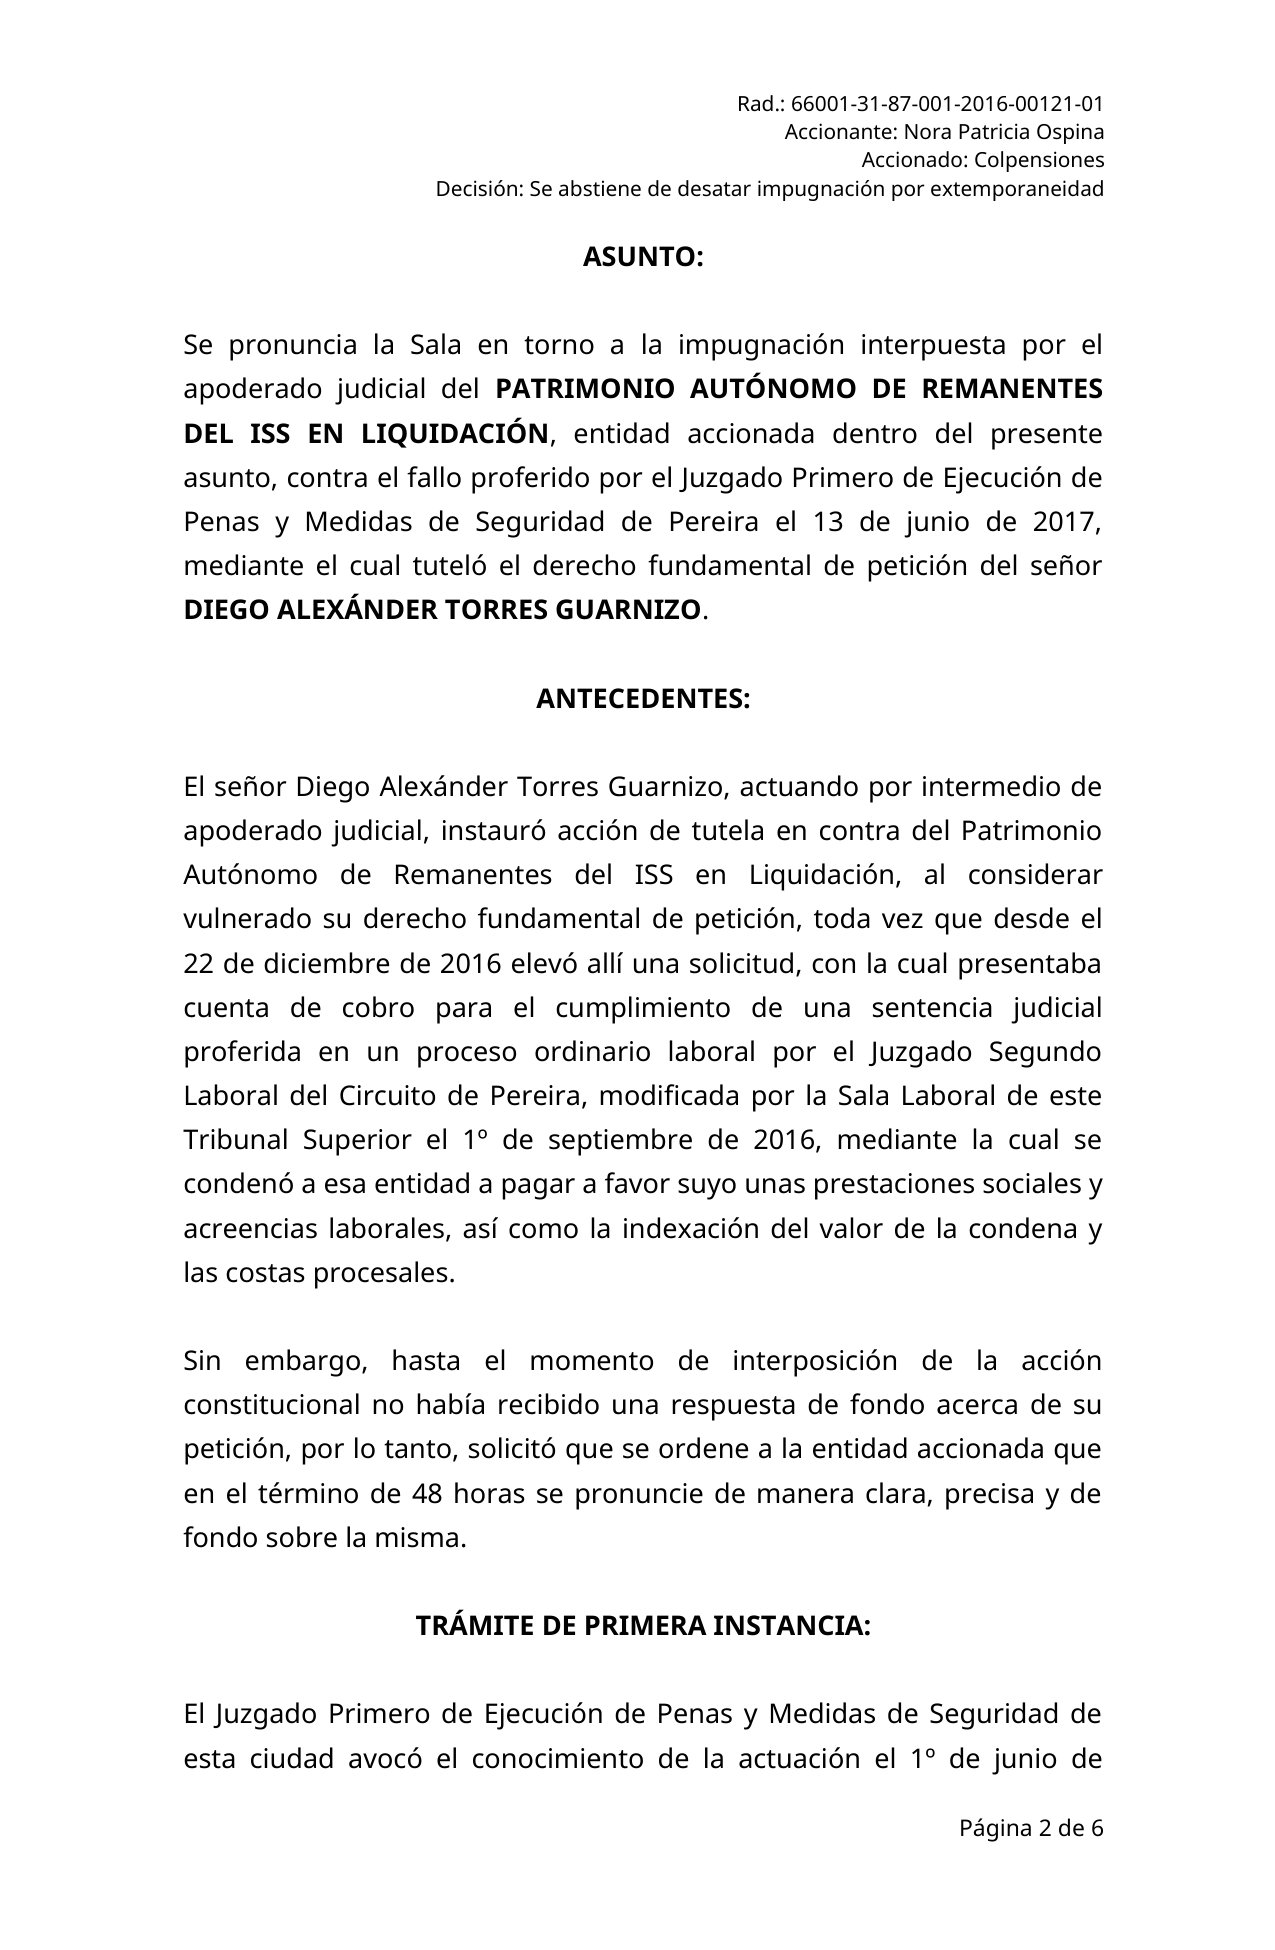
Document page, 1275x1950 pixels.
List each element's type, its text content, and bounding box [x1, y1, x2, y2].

text ASUNTO: [183, 237, 1104, 274]
text El señor Diego Alexánder Torres Guarnizo, actuando por intermedio de apoderado judicial, instauró acción de tutela en contra del Patrimonio Autónomo de Remanentes del ISS en Liquidación, al considerar vulnerado su derecho fundamental de petición, toda vez que desde el 22 de diciembre de 2016 elevó allí una solicitud, con la cual presentaba cuenta de cobro para el cumplimiento de una sentencia judicial proferida en un proceso ordinario laboral por el Juzgado Segundo Laboral del Circuito de Pereira, modificada por la Sala Laboral de este Tribunal Superior el 1º de septiembre de 2016, mediante la cual se condenó a esa entidad a pagar a favor suyo unas prestaciones sociales y acreencias laborales, así como la indexación del valor de la condena y las costas procesales. [183, 767, 1104, 1290]
text TRÁMITE DE PRIMERA INSTANCIA: [183, 1607, 1104, 1643]
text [183, 1695, 1104, 1776]
text ANTECEDENTES: [183, 679, 1104, 716]
text Se pronuncia la Sala en torno a la impugnación interpuesta por el apoderado judicial del PATRIMONIO AUTÓNOMO DE REMANENTES DEL ISS EN LIQUIDACIÓN, entidad accionada dentro del presente asunto, contra el fallo proferido por el Juzgado Primero de Ejecución de Penas y Medidas de Seguridad de Pereira el 13 de junio de 2017, mediante el cual tuteló el derecho fundamental de petición del señor DIEGO ALEXÁNDER TORRES GUARNIZO. [183, 326, 1104, 628]
text Sin embargo, hasta el momento de interposición de la acción constitucional no había recibido una respuesta de fondo acerca de su petición, por lo tanto, solicitó que se ordene a la entidad accionada que en el término de 48 horas se pronuncie de manera clara, precisa y de fondo sobre la misma. [183, 1342, 1104, 1555]
